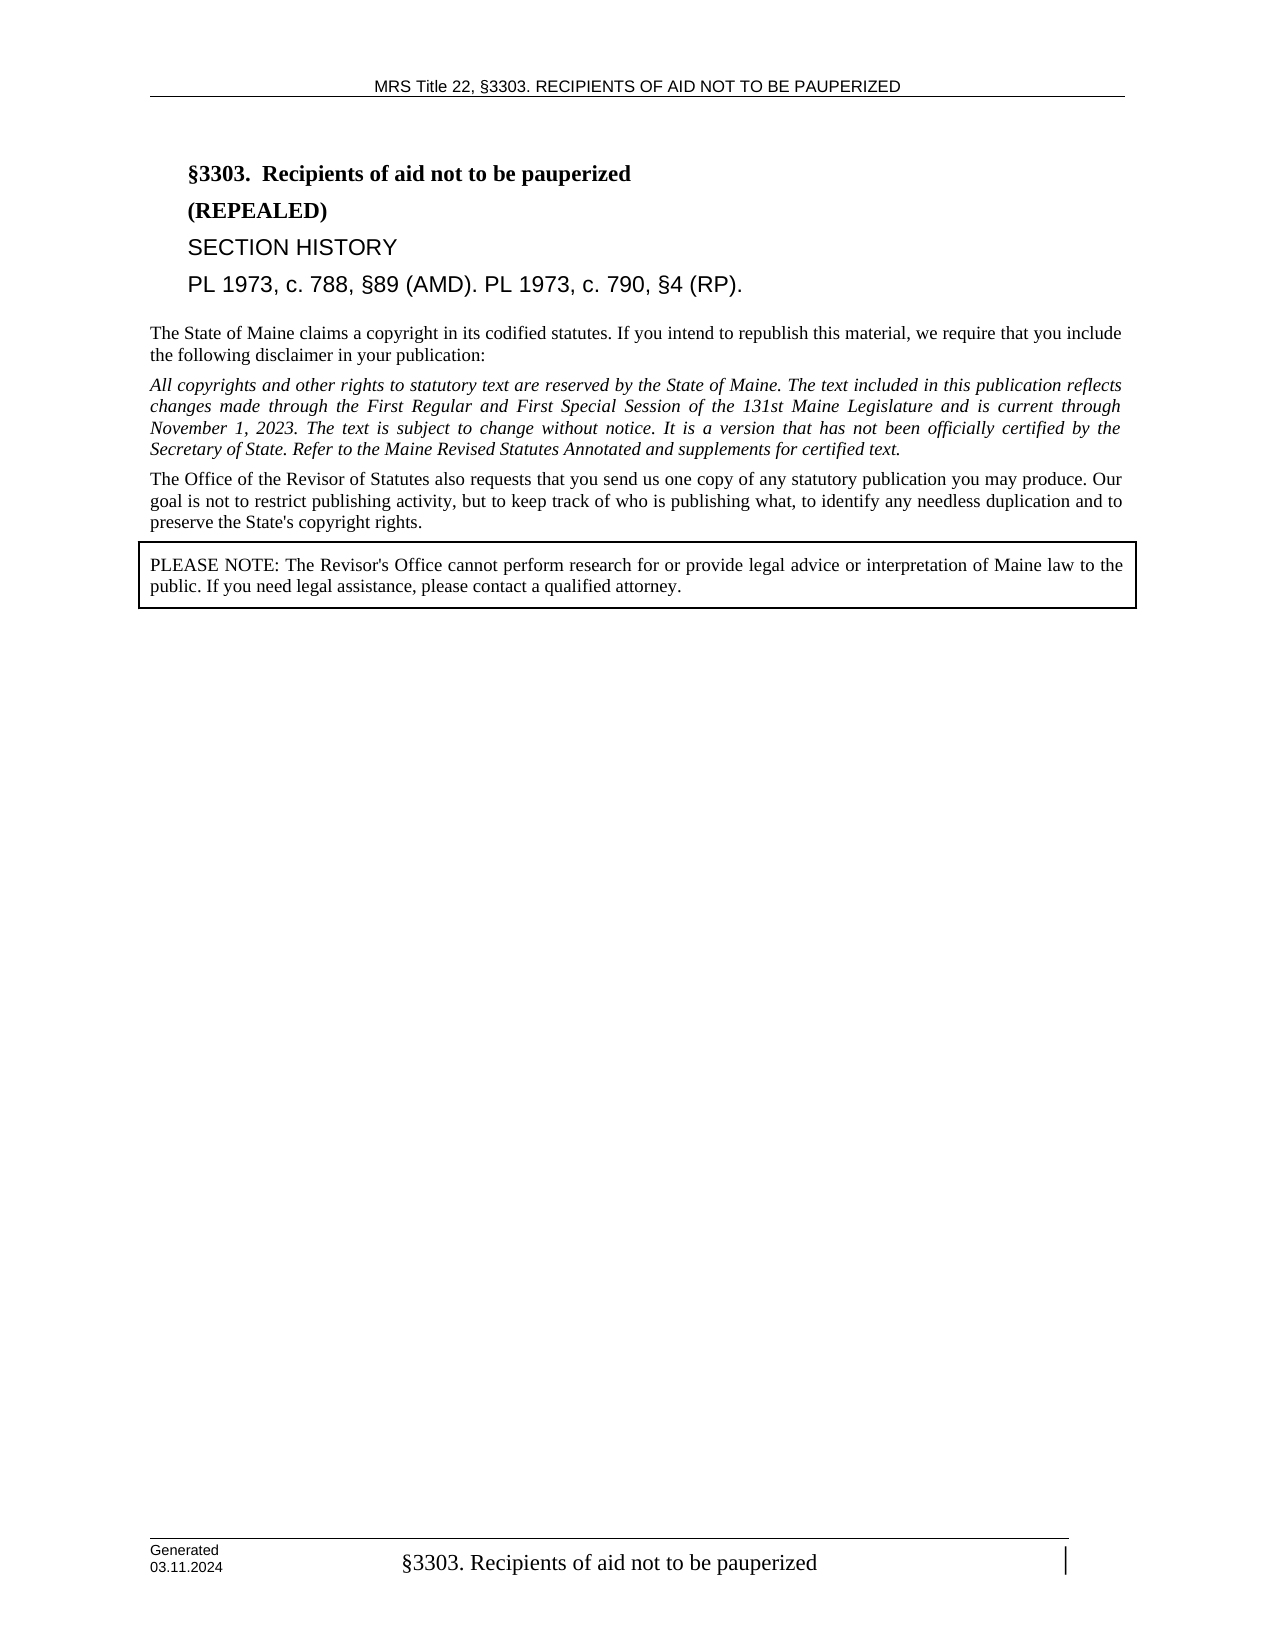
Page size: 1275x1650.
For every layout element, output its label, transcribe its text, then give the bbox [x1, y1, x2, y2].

text All copyrights and other rights to statutory text are reserved by the State of Maine. The text included in this publication reflects changes made through the First Regular and First Special Session of the 131st Maine Legislature and is current through November 1, 2023 . The text is subject to change without notice. It is a version that has not been officially certified by the Secretary of State. Refer to the Maine Revised Statutes Annotated and supplements for certified text. [150, 373, 1125, 460]
text (REPEALED) [187, 197, 1125, 223]
text SECTION HISTORY [187, 234, 1125, 260]
text The State of Maine claims a copyright in its codified statutes. If you intend to republish this material, we require that you include the following disclaimer in your publication: [150, 322, 1125, 365]
text §3303. Recipients of aid not to be pauperized [187, 160, 1125, 187]
text The Office of the Revisor of Statutes also requests that you send us one copy of any statutory publication you may produce. Our goal is not to restrict publishing activity, but to keep track of who is publishing what, to identify any needless duplication and to preserve the State's copyright rights. [150, 468, 1125, 533]
text PL 1973, c. 788, §89 (AMD). PL 1973, c. 790, §4 (RP). [187, 271, 1125, 297]
text PLEASE NOTE: The Revisor's Office cannot perform research for or provide legal advice or interpretation of Maine law to the public. If you need legal assistance, please contact a qualified attorney. [140, 543, 1135, 607]
